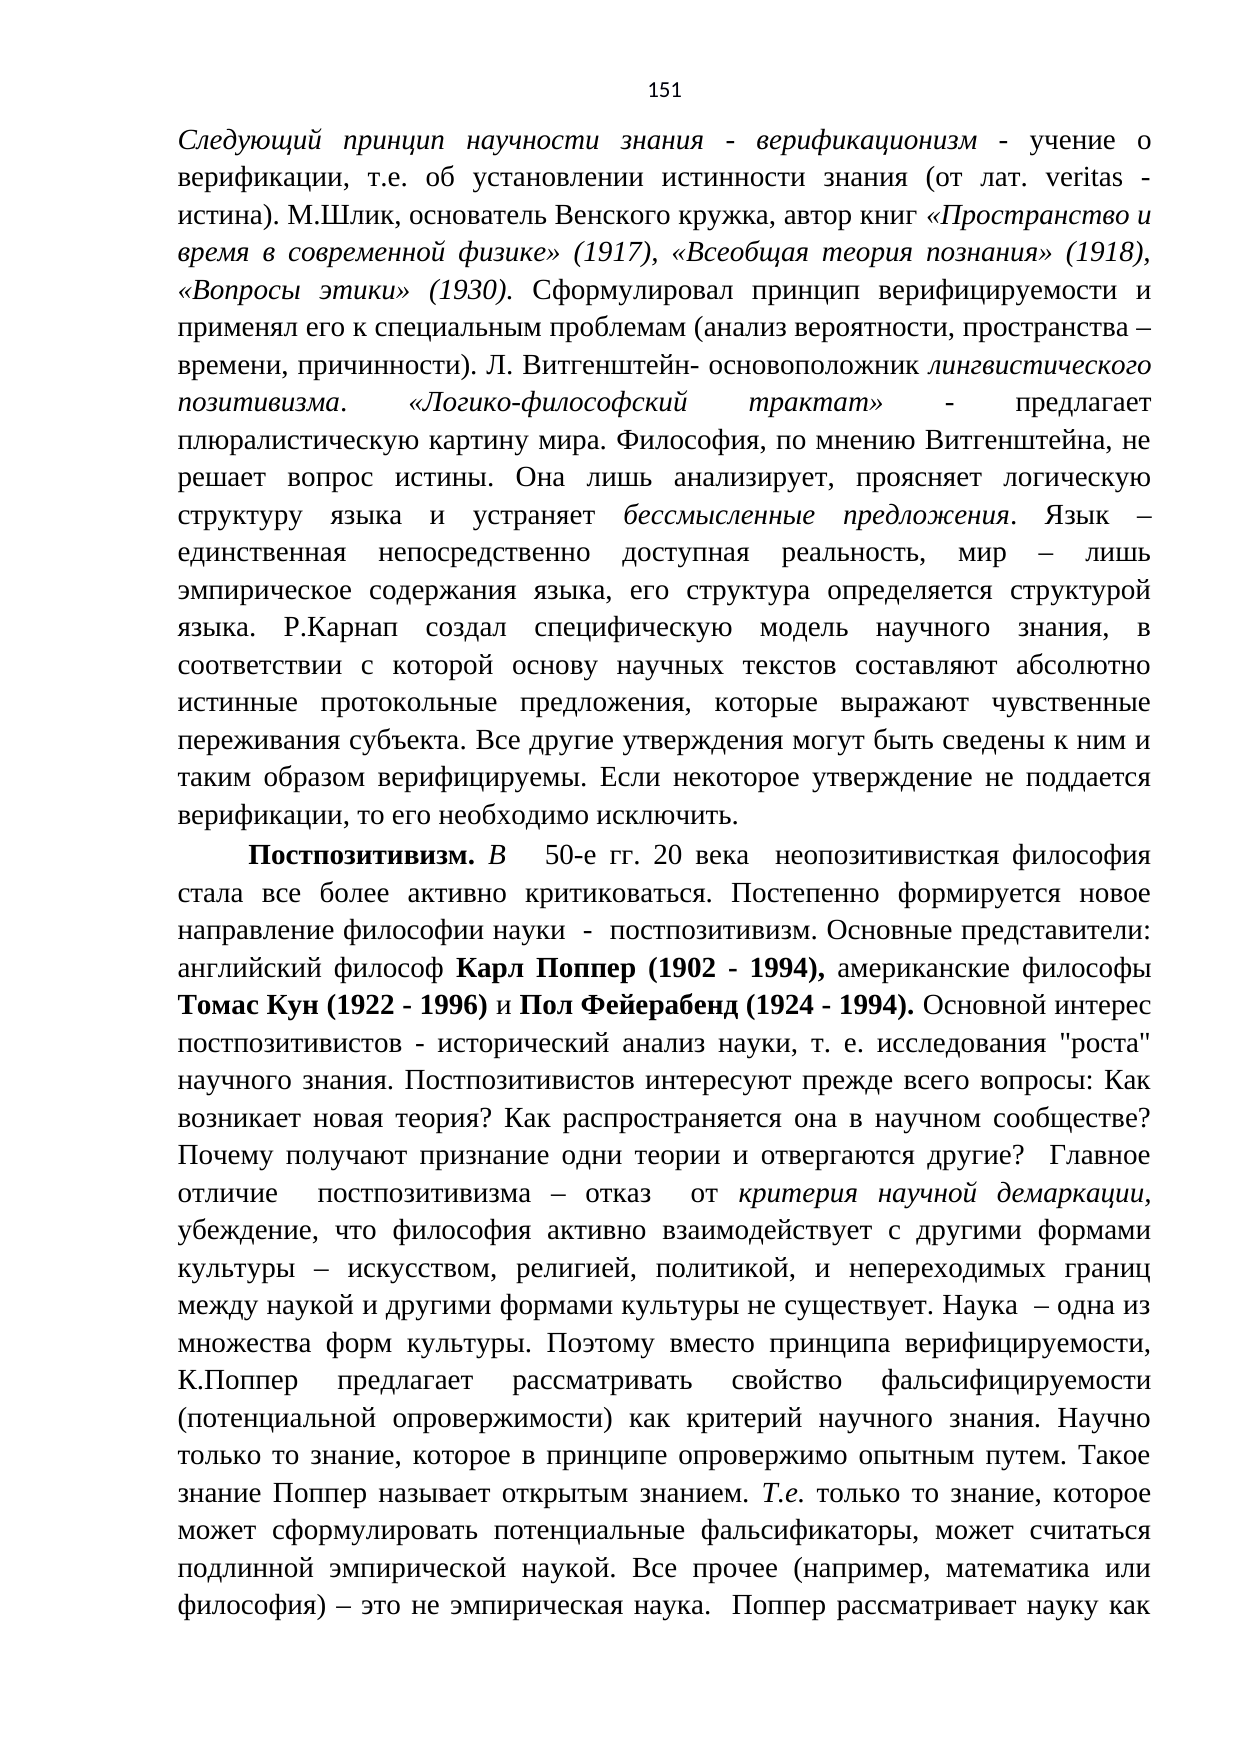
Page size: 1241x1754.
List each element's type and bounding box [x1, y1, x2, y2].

text [177, 118, 1152, 831]
text [177, 833, 1152, 1621]
